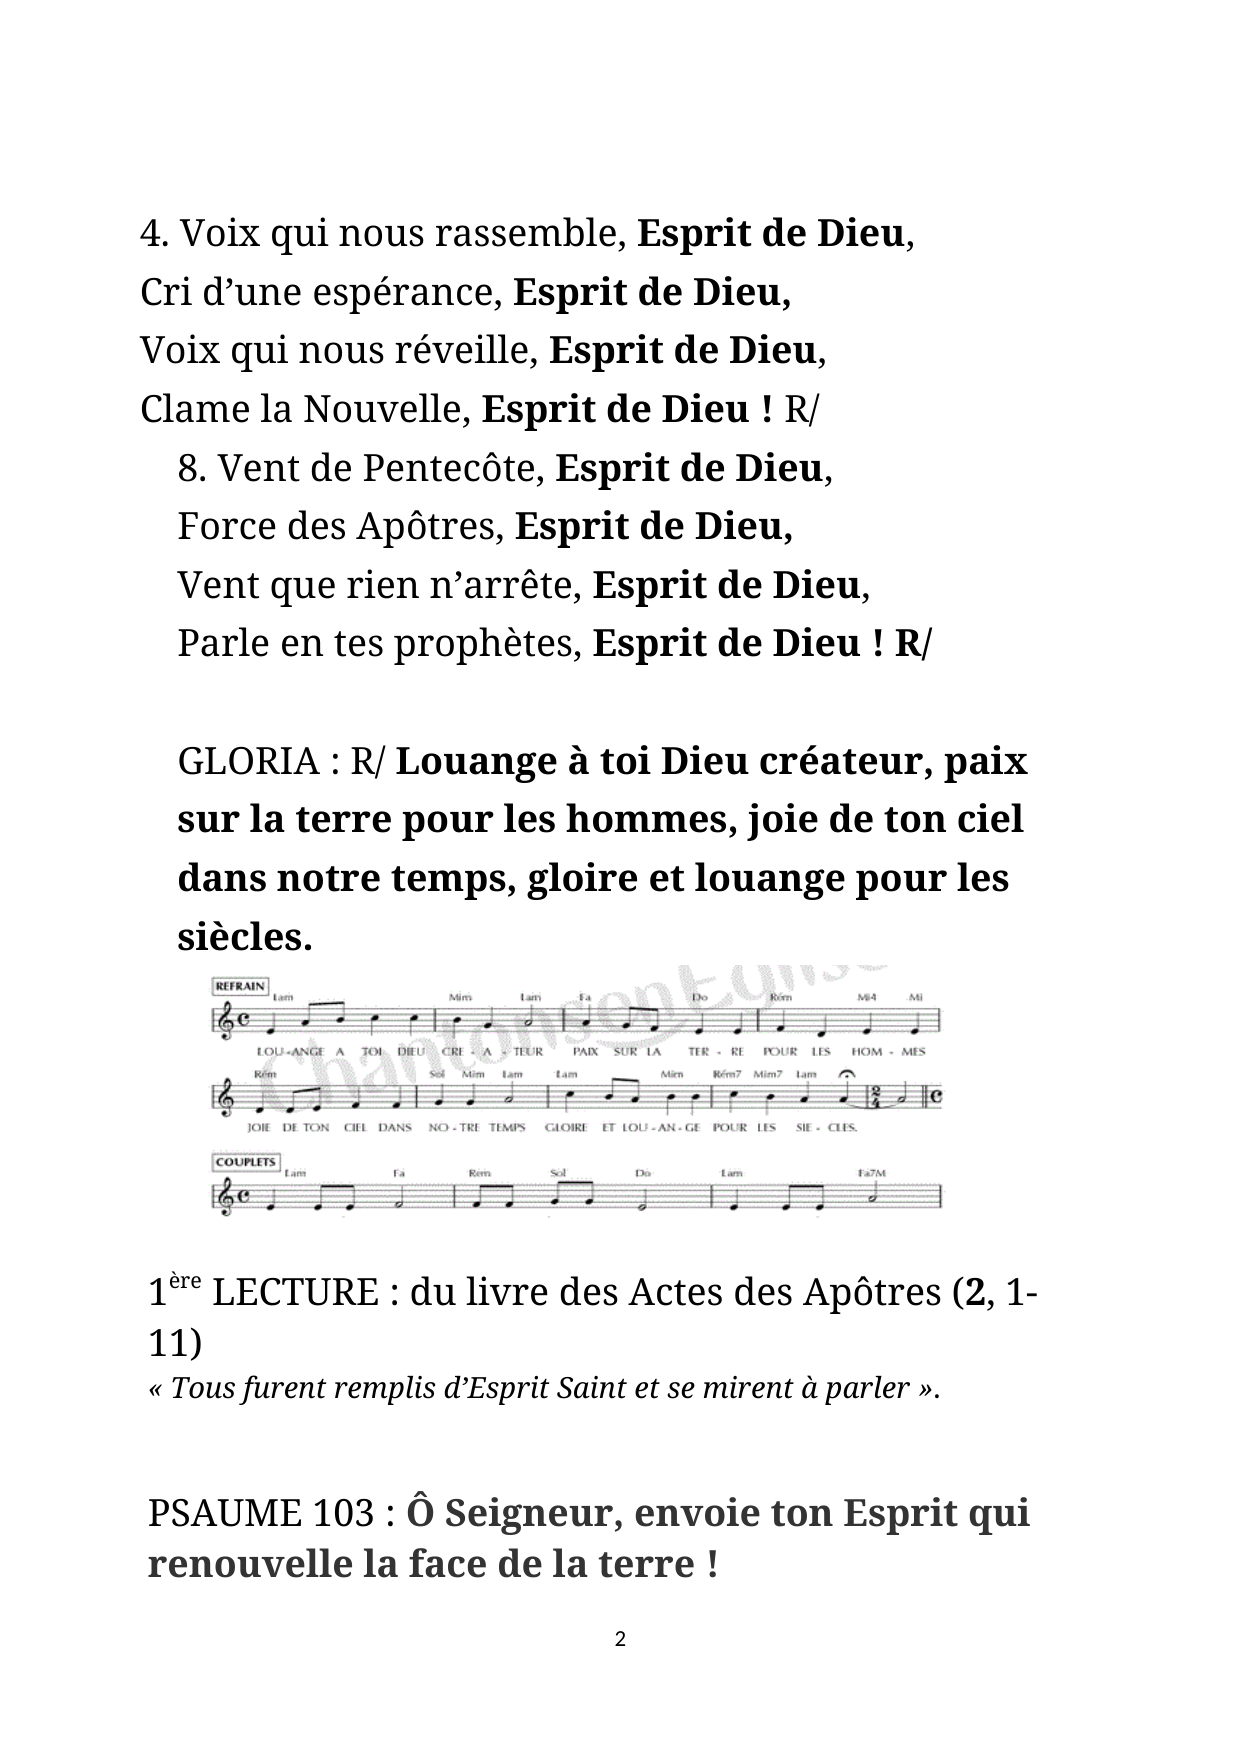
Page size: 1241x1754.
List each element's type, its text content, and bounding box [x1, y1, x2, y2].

text 4. Voix qui nous rassemble, Esprit de Dieu, [139, 206, 1093, 257]
picture [177, 965, 967, 1226]
list 8. Vent de Pentecôte, Esprit de Dieu, [177, 441, 1093, 492]
list Vent que rien n’arrête, Esprit de Dieu, [177, 558, 1093, 609]
text Cri d’une espérance, Esprit de Dieu, [139, 265, 1093, 316]
text Voix qui nous réveille, Esprit de Dieu, [139, 323, 1093, 374]
text Clame la Nouvelle, Esprit de Dieu ! R/ [139, 382, 1093, 433]
subtitle 1ère LECTURE : du livre des Actes des Apôtres (2, 1-11) [148, 1265, 1093, 1367]
subtitle PSAUME 103 : Ô Seigneur, envoie ton Esprit qui renouvelle la face de la terre ! [148, 1486, 1093, 1588]
subtitle « Tous furent remplis d’Esprit Saint et se mirent à parler ». [148, 1367, 1093, 1407]
list Parle en tes prophètes, Esprit de Dieu ! R/ [177, 617, 1093, 668]
list Force des Apôtres, Esprit de Dieu, [177, 499, 1093, 551]
